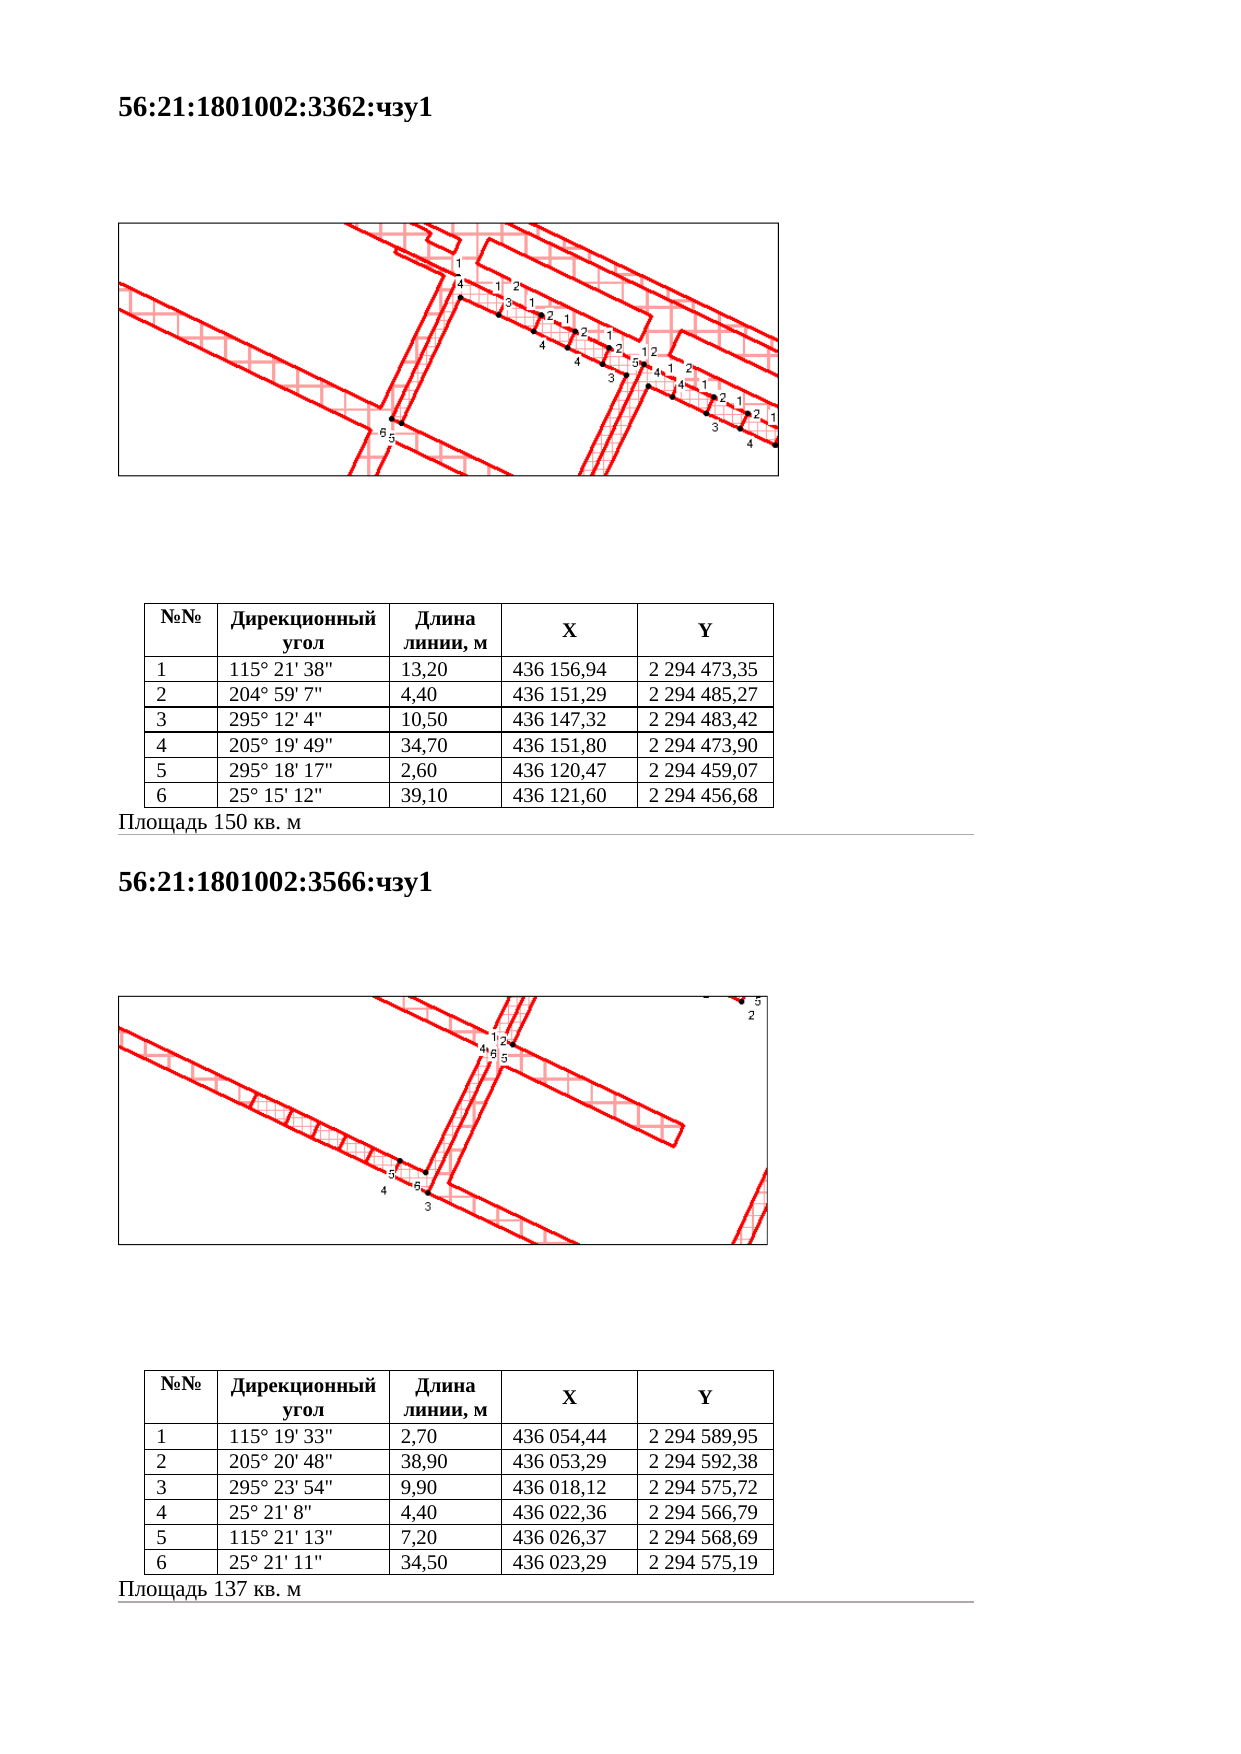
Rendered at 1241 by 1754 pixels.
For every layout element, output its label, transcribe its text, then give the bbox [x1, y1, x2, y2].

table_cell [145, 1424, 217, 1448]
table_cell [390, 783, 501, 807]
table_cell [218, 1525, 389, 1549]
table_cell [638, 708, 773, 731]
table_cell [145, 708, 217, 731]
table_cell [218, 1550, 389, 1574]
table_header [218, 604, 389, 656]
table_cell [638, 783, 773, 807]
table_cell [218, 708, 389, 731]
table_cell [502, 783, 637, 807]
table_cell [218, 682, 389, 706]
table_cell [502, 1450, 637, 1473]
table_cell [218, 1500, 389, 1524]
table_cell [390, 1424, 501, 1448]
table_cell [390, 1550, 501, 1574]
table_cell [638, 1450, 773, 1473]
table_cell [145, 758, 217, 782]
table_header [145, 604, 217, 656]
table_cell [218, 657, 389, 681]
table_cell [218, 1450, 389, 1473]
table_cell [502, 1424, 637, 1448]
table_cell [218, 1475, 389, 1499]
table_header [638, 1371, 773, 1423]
text Площадь 137 кв. м [118, 1575, 1152, 1601]
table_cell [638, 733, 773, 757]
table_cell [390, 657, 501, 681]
text 56:21:1801002:3566:чзу1 [118, 864, 1152, 897]
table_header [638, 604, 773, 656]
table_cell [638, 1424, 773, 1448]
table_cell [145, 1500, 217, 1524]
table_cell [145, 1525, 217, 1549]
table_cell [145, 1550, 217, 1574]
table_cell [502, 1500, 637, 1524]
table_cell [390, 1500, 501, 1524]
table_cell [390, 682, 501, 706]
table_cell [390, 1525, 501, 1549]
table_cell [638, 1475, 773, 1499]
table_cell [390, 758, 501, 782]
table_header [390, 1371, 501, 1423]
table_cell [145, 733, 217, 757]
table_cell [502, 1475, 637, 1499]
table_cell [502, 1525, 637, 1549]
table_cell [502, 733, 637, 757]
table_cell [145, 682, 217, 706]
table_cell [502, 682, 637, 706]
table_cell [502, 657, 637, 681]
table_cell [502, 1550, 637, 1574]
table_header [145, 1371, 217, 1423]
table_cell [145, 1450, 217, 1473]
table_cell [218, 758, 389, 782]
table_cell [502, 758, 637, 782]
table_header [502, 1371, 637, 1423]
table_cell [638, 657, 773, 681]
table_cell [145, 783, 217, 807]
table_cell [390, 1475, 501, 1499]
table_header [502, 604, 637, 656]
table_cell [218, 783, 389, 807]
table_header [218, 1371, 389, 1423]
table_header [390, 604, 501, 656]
text 56:21:1801002:3362:чзу1 [118, 89, 1152, 122]
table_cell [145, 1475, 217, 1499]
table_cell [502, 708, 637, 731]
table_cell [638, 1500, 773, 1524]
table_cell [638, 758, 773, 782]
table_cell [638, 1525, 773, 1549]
text Площадь 150 кв. м [118, 808, 1152, 834]
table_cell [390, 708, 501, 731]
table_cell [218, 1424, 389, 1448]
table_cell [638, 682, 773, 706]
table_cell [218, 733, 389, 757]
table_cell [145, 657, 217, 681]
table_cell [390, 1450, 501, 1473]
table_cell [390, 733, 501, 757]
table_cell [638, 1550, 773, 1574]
